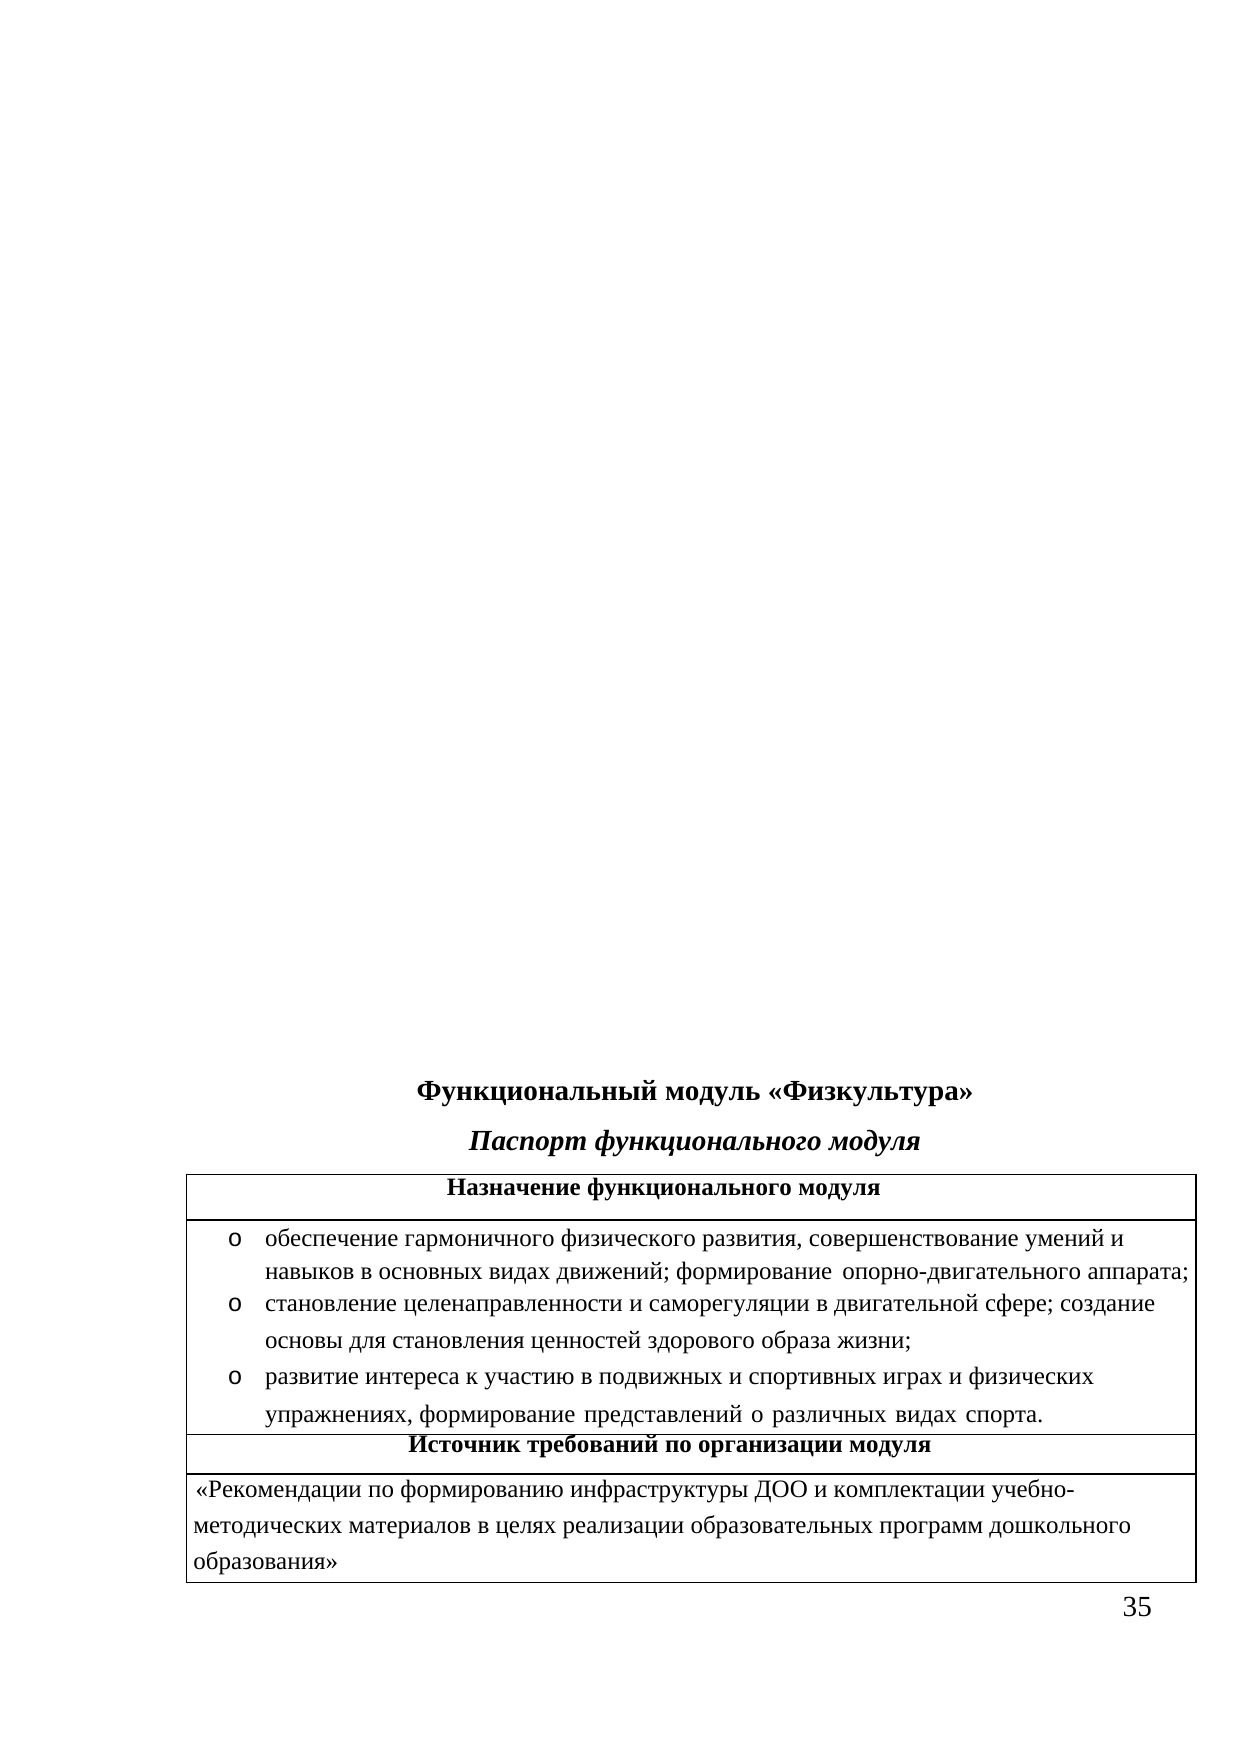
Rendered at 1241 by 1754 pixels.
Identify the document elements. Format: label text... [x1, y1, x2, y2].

table_cell обеспечение гармоничного физического развития, совершенствование умений и навыков в основных видах движений; формирование опорно-двигательного аппарата; становление целенаправленности и саморегуляции в двигательной сфере; создание основы для становления ценностей здорового образа жизни; развитие интереса к участию в подвижных и спортивных играх и физических упражнениях, формирование представлений о различных видах спорта. [187, 1221, 1195, 1433]
table_header Назначение функционального модуля [187, 1175, 1195, 1219]
table_cell «Рекомендации по формированию инфраструктуры ДОО и комплектации учебно-методических материалов в целях реализации образовательных программ дошкольного образования» [187, 1475, 1195, 1582]
text Функциональный модуль «Физкультура» [238, 1073, 1152, 1107]
text Паспорт функционального модуля [238, 1123, 1152, 1157]
table_cell Источник требований по организации модуля [187, 1435, 1195, 1473]
